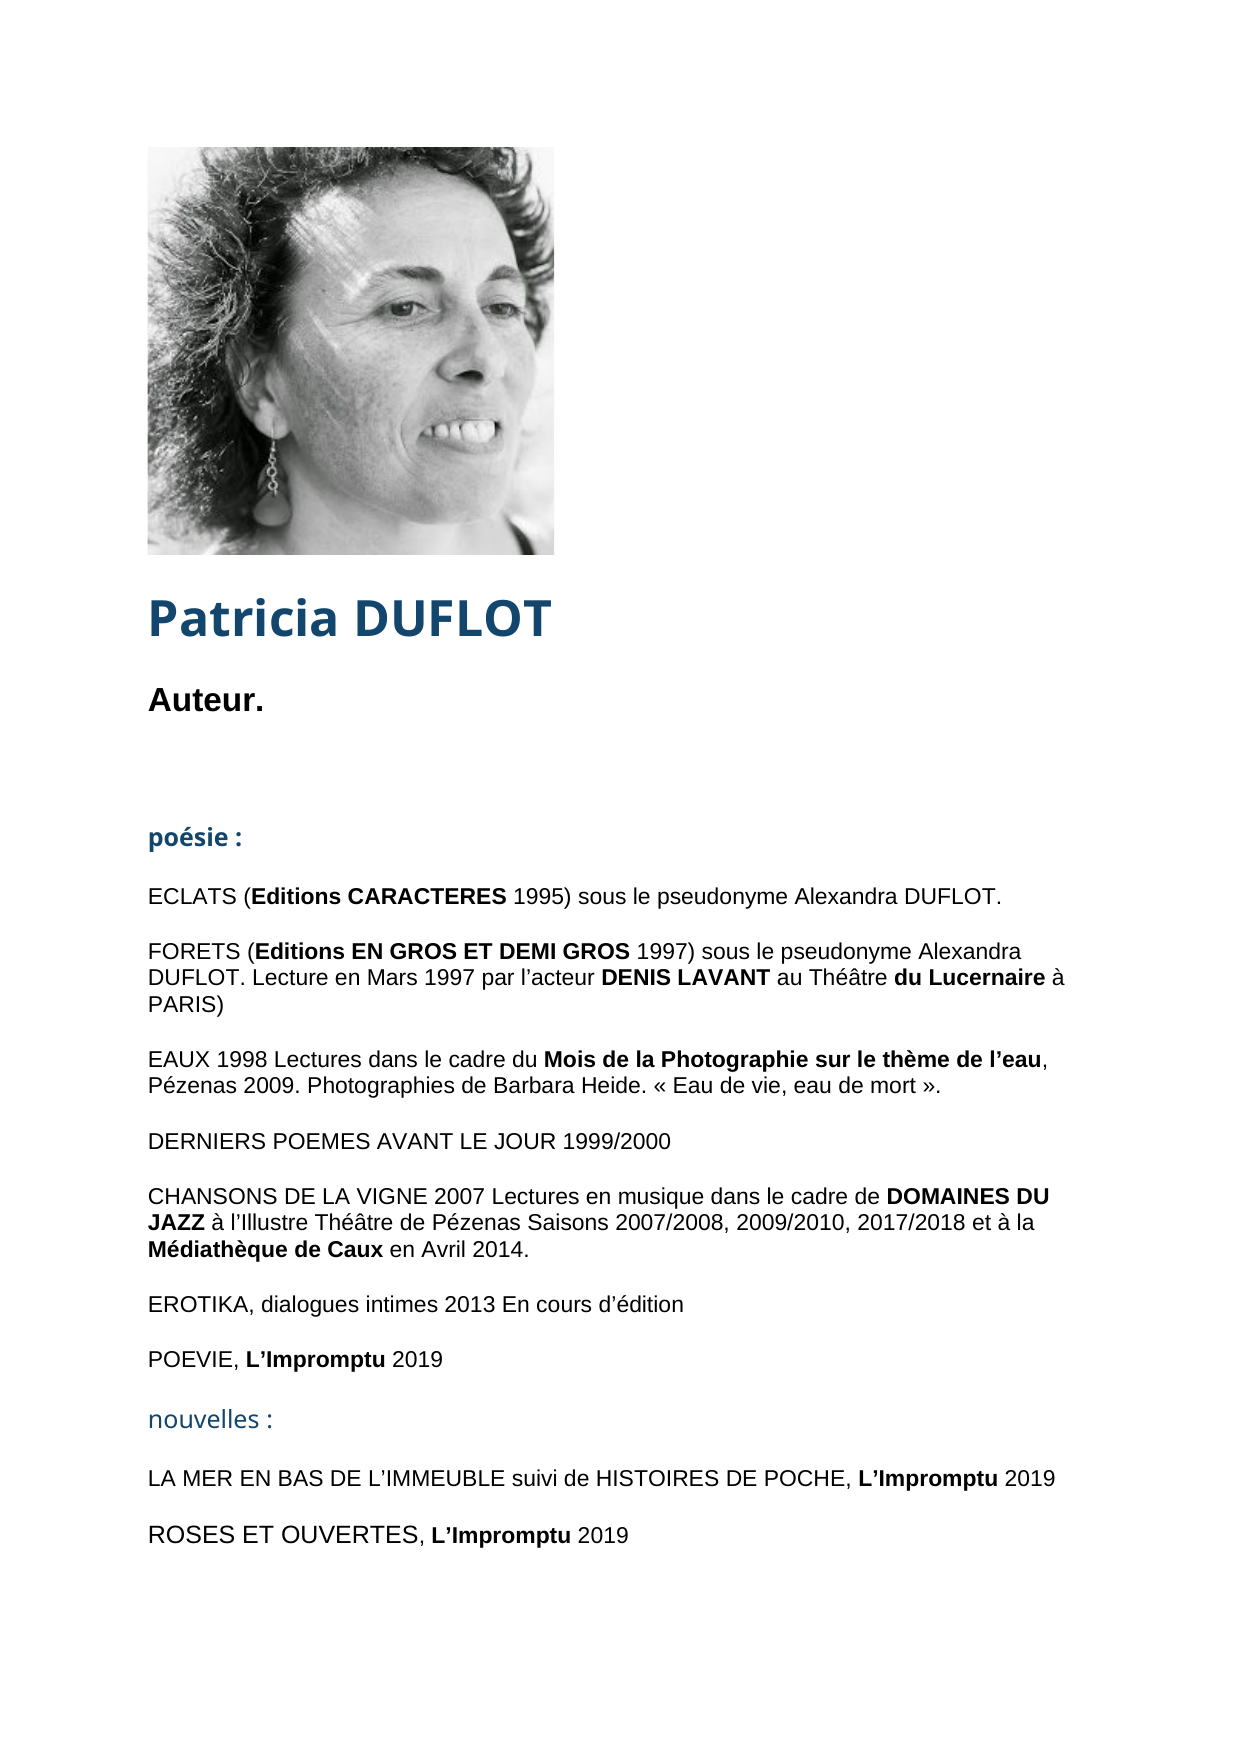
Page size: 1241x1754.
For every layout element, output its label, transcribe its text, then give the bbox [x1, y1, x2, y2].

text LA MER EN BAS DE L’IMMEUBLE suivi de HISTOIRES DE POCHE, L’Impromptu 2019 [148, 1465, 1093, 1491]
text EROTIKA, dialogues intimes 2013 En cours d’édition [148, 1291, 1093, 1317]
text nouvelles : [148, 1402, 1093, 1436]
text EAUX 1998 Lectures dans le cadre du Mois de la Photographie sur le thème de l’eau, Pézenas 2009. Photographies de Barbara Heide. « Eau de vie, eau de mort ». [148, 1046, 1093, 1099]
text ECLATS (Editions CARACTERES 1995) sous le pseudonyme Alexandra DUFLOT. [148, 883, 1093, 909]
text DERNIERS POEMES AVANT LE JOUR 1999/2000 [148, 1128, 1093, 1154]
picture [147, 147, 555, 555]
text ROSES ET OUVERTES, L’Impromptu 2019 [148, 1520, 1093, 1549]
text Auteur. [148, 680, 1093, 719]
text POEVIE, L’Impromptu 2019 [148, 1346, 1093, 1373]
text poésie : [148, 820, 1093, 854]
text Patricia DUFLOT [148, 583, 1093, 651]
text CHANSONS DE LA VIGNE 2007 Lectures en musique dans le cadre de DOMAINES DU JAZZ à l’Illustre Théâtre de Pézenas Saisons 2007/2008, 2009/2010, 2017/2018 et à la Médiathèque de Caux en Avril 2014. [148, 1183, 1093, 1262]
text FORETS (Editions EN GROS ET DEMI GROS 1997) sous le pseudonyme Alexandra DUFLOT. Lecture en Mars 1997 par l’acteur DENIS LAVANT au Théâtre du Lucernaire à PARIS) [148, 938, 1093, 1017]
